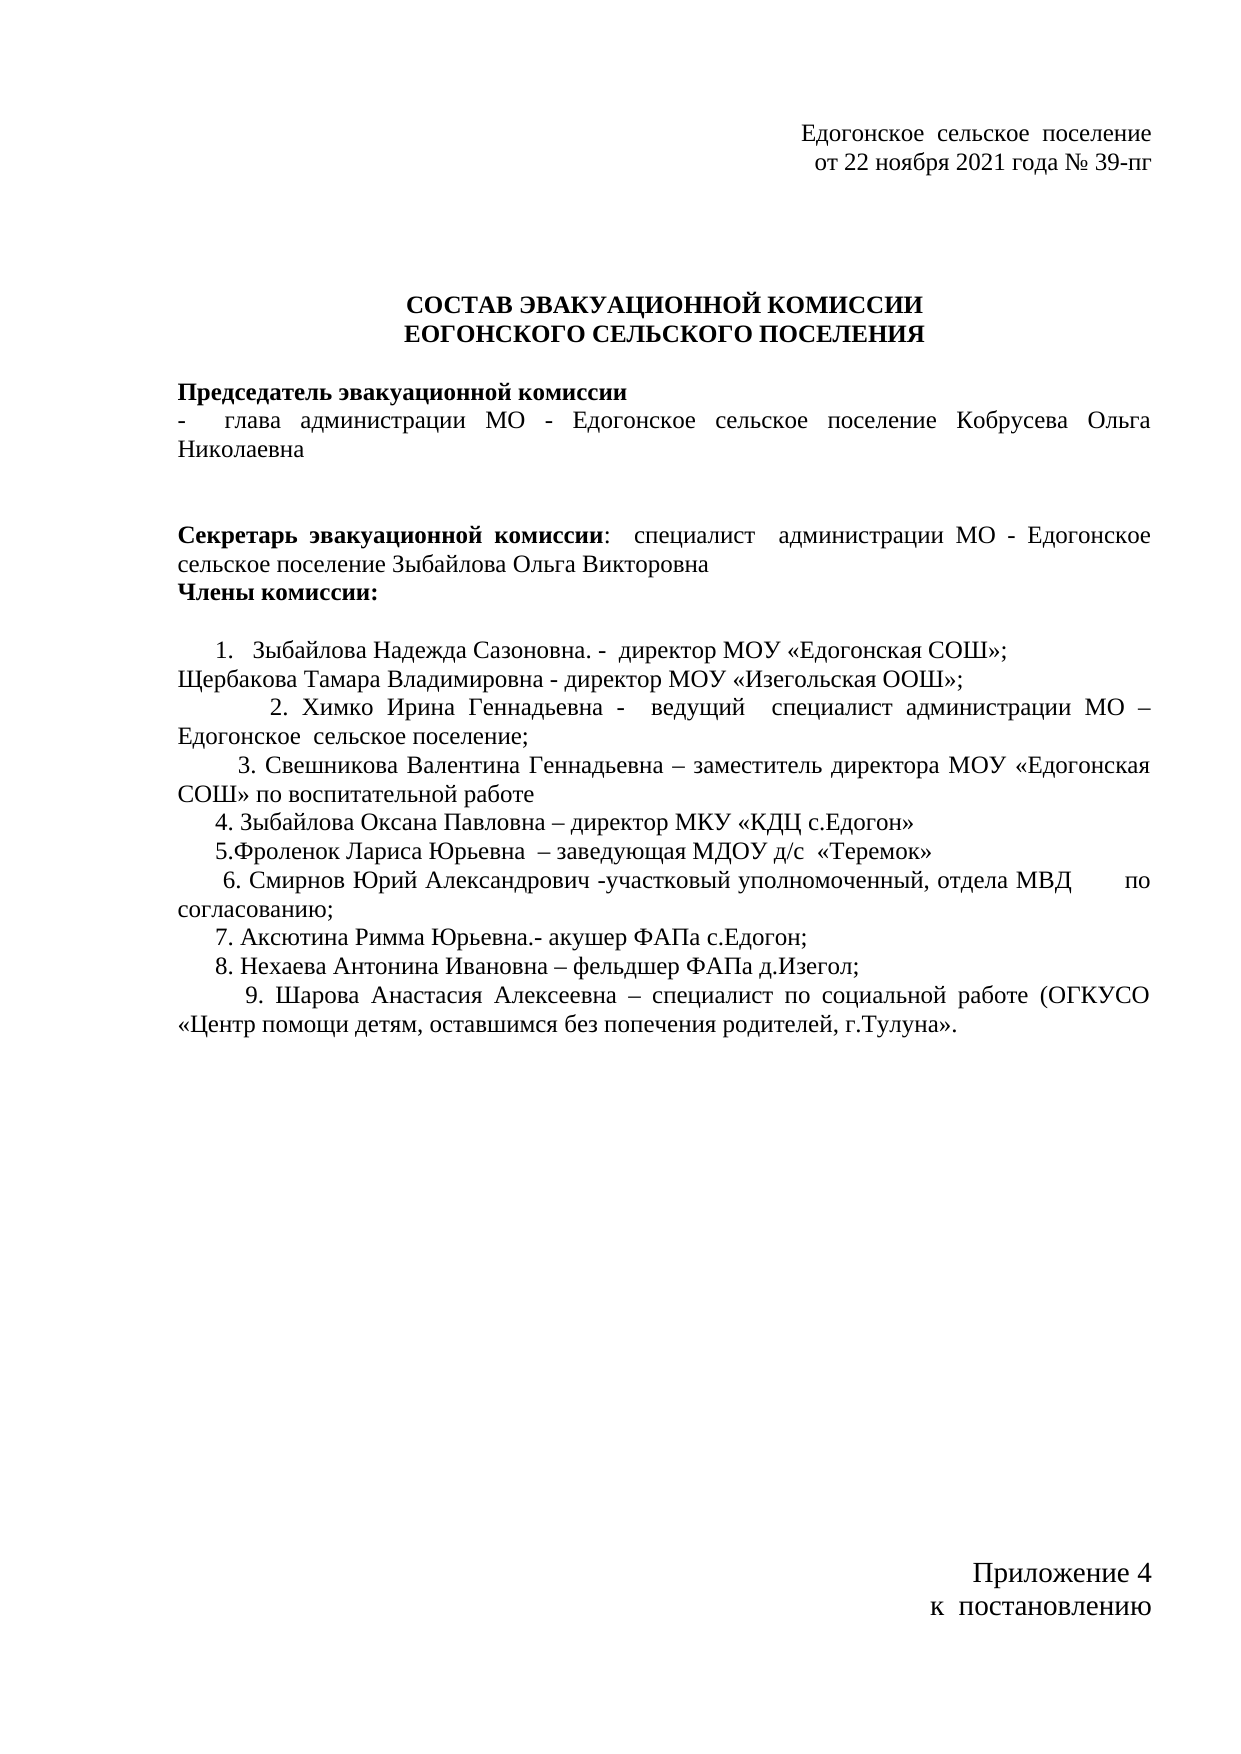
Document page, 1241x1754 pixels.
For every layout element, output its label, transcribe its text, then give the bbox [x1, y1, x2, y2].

text Секретарь эвакуационной комиссии: специалист администрации МО - Едогонское сельское поселение Зыбайлова Ольга Викторовна [177, 520, 1152, 577]
text 9. Шарова Анастасия Алексеевна – специалист по социальной работе (ОГКУСО «Центр помощи детям, оставшимся без попечения родителей, г.Тулуна». [177, 980, 1152, 1037]
text 2. Химко Ирина Геннадьевна - ведущий специалист администрации МО – Едогонское сельское поселение; [177, 692, 1152, 750]
text Председатель эвакуационной комиссии [177, 377, 1152, 406]
text Едогонское сельское поселение [177, 118, 1152, 147]
text - глава администрации МО - Едогонское сельское поселение Кобрусева Ольга Николаевна [177, 406, 1152, 463]
text 4. Зыбайлова Оксана Павловна – директор МКУ «КДЦ с.Едогон» [177, 807, 1152, 836]
text СОСТАВ ЭВАКУАЦИОННОЙ КОМИССИИ [177, 291, 1152, 319]
text Члены комиссии: [177, 577, 1152, 606]
text 6. Смирнов Юрий Александрович -участковый уполномоченный, отдела МВД по согласованию; [177, 865, 1152, 922]
text ЕОГОНСКОГО СЕЛЬСКОГО ПОСЕЛЕНИЯ [177, 319, 1152, 348]
list Зыбайлова Надежда Сазоновна. - директор МОУ «Едогонская СОШ»; [215, 635, 1152, 664]
text 8. Нехаева Антонина Ивановна – фельдшер ФАПа д.Изегол; [177, 951, 1152, 980]
text Приложение 4 [693, 1555, 1152, 1588]
text 3. Свешникова Валентина Геннадьевна – заместитель директора МОУ «Едогонская СОШ» по воспитательной работе [177, 750, 1152, 807]
text к постановлению [693, 1588, 1152, 1622]
text Щербакова Тамара Владимировна - директор МОУ «Изегольская ООШ»; [177, 664, 1152, 692]
text 5.Фроленок Лариса Юрьевна – заведующая МДОУ д/с «Теремок» [177, 836, 1152, 865]
text от 22 ноября 2021 года № 39-пг [177, 147, 1152, 176]
text 7. Аксютина Римма Юрьевна.- акушер ФАПа с.Едогон; [177, 922, 1152, 951]
